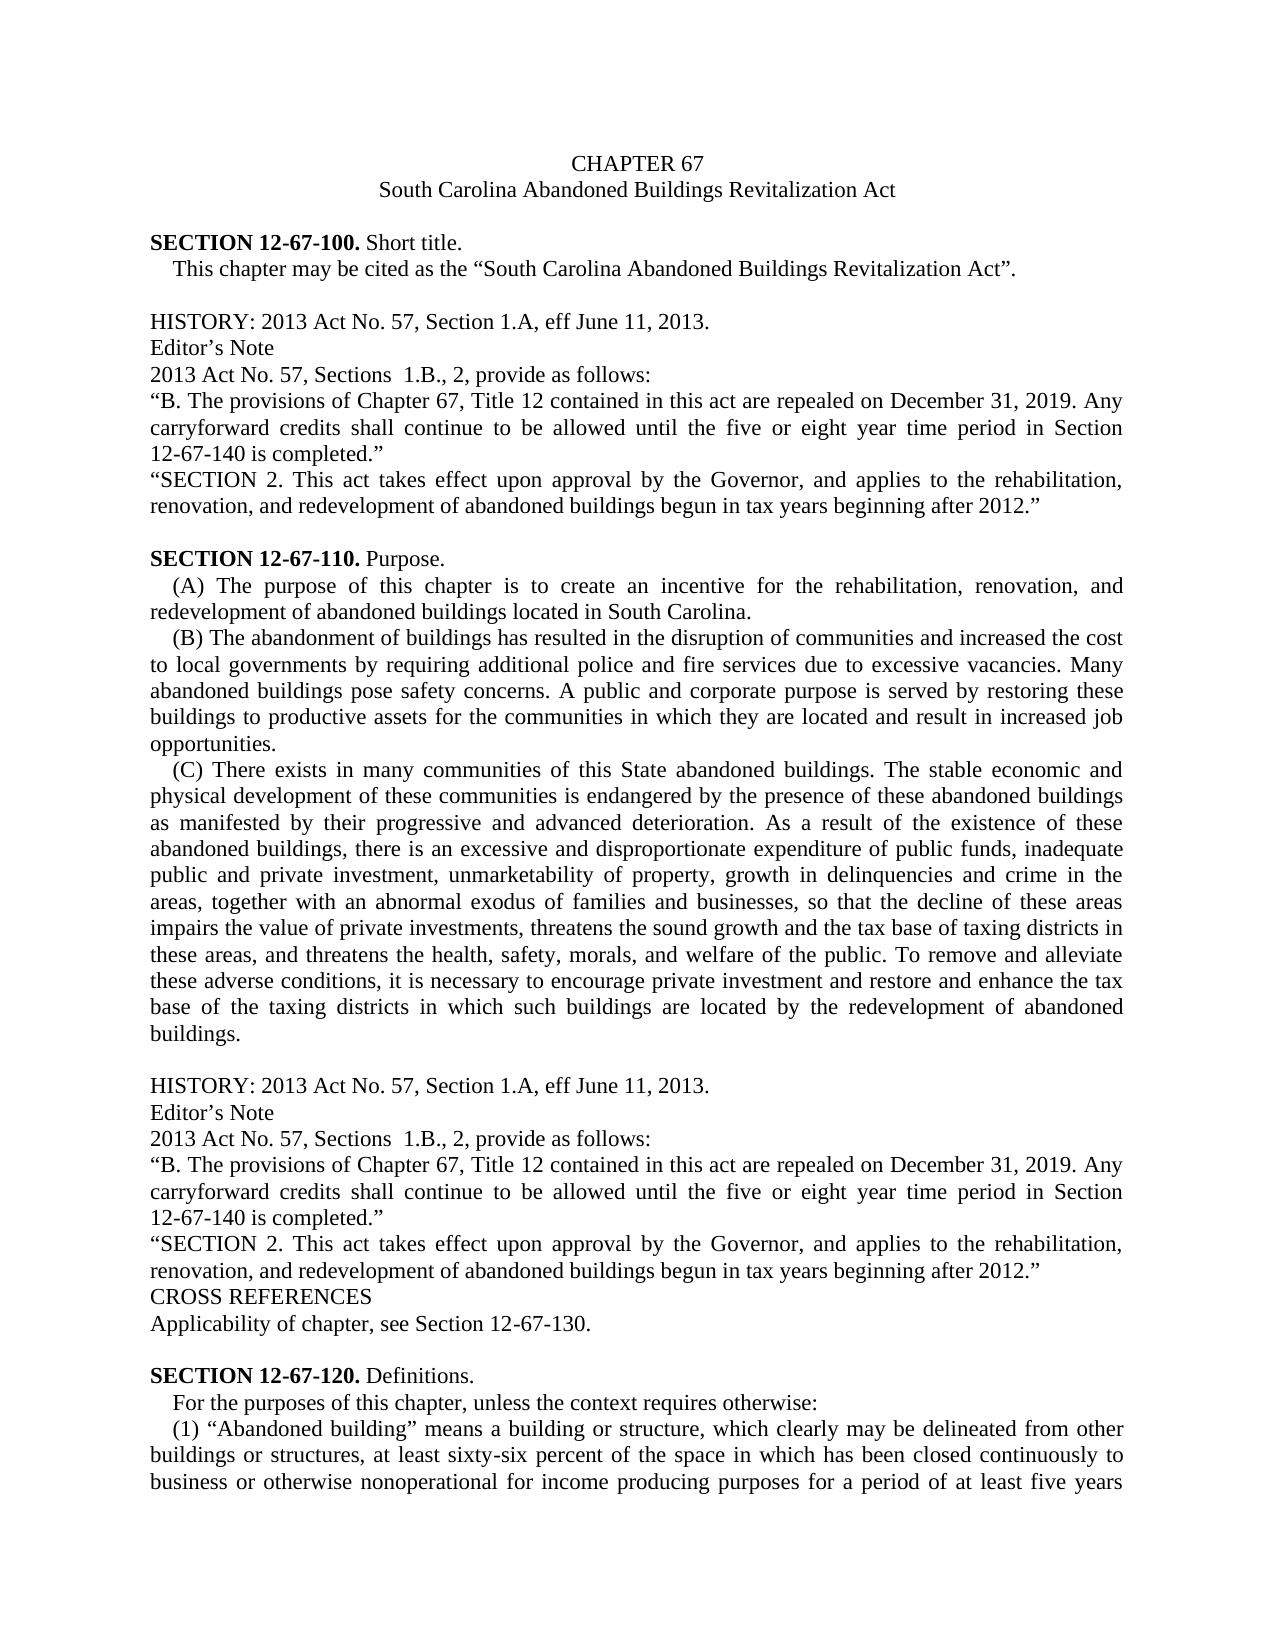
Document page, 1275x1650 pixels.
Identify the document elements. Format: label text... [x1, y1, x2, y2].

text SECTION 12-67-120. Definitions. [150, 1362, 1125, 1389]
text “SECTION 2. This act takes effect upon approval by the Governor, and applies to the rehabilitation, renovation, and redevelopment of abandoned buildings begun in tax years beginning after 2012.” [150, 466, 1125, 519]
text This chapter may be cited as the “South Carolina Abandoned Buildings Revitalization Act”. [150, 255, 1125, 282]
text CROSS REFERENCES [150, 1283, 1125, 1309]
text HISTORY: 2013 Act No. 57, Section 1.A, eff June 11, 2013. [150, 308, 1125, 334]
text SECTION 12-67-100. Short title. [150, 229, 1125, 255]
text (A) The purpose of this chapter is to create an incentive for the rehabilitation, renovation, and redevelopment of abandoned buildings located in South Carolina. [150, 572, 1125, 624]
text South Carolina Abandoned Buildings Revitalization Act [150, 176, 1125, 203]
text SECTION 12-67-110. Purpose. [150, 545, 1125, 572]
text (C) There exists in many communities of this State abandoned buildings. The stable economic and physical development of these communities is endangered by the presence of these abandoned buildings as manifested by their progressive and advanced deterioration. As a result of the existence of these abandoned buildings, there is an excessive and disproportionate expenditure of public funds, inadequate public and private investment, unmarketability of property, growth in delinquencies and crime in the areas, together with an abnormal exodus of families and businesses, so that the decline of these areas impairs the value of private investments, threatens the sound growth and the tax base of taxing districts in these areas, and threatens the health, safety, morals, and welfare of the public. To remove and alleviate these adverse conditions, it is necessary to encourage private investment and restore and enhance the tax base of the taxing districts in which such buildings are located by the redevelopment of abandoned buildings. [150, 756, 1125, 1046]
text CHAPTER 67 [150, 150, 1125, 176]
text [150, 1415, 1125, 1494]
text HISTORY: 2013 Act No. 57, Section 1.A, eff June 11, 2013. [150, 1072, 1125, 1099]
text Editor’s Note [150, 1099, 1125, 1125]
text 2013 Act No. 57, Sections 1.B., 2, provide as follows: [150, 361, 1125, 387]
text “SECTION 2. This act takes effect upon approval by the Governor, and applies to the rehabilitation, renovation, and redevelopment of abandoned buildings begun in tax years beginning after 2012.” [150, 1231, 1125, 1283]
text 2013 Act No. 57, Sections 1.B., 2, provide as follows: [150, 1125, 1125, 1151]
text “B. The provisions of Chapter 67, Title 12 contained in this act are repealed on December 31, 2019. Any carryforward credits shall continue to be allowed until the five or eight year time period in Section 12-67-140 is completed.” [150, 1151, 1125, 1231]
text “B. The provisions of Chapter 67, Title 12 contained in this act are repealed on December 31, 2019. Any carryforward credits shall continue to be allowed until the five or eight year time period in Section 12-67-140 is completed.” [150, 387, 1125, 466]
text Editor’s Note [150, 334, 1125, 361]
text For the purposes of this chapter, unless the context requires otherwise: [150, 1389, 1125, 1415]
text Applicability of chapter, see Section 12-67-130. [150, 1309, 1125, 1336]
text (B) The abandonment of buildings has resulted in the disruption of communities and increased the cost to local governments by requiring additional police and fire services due to excessive vacancies. Many abandoned buildings pose safety concerns. A public and corporate purpose is served by restoring these buildings to productive assets for the communities in which they are located and result in increased job opportunities. [150, 624, 1125, 756]
